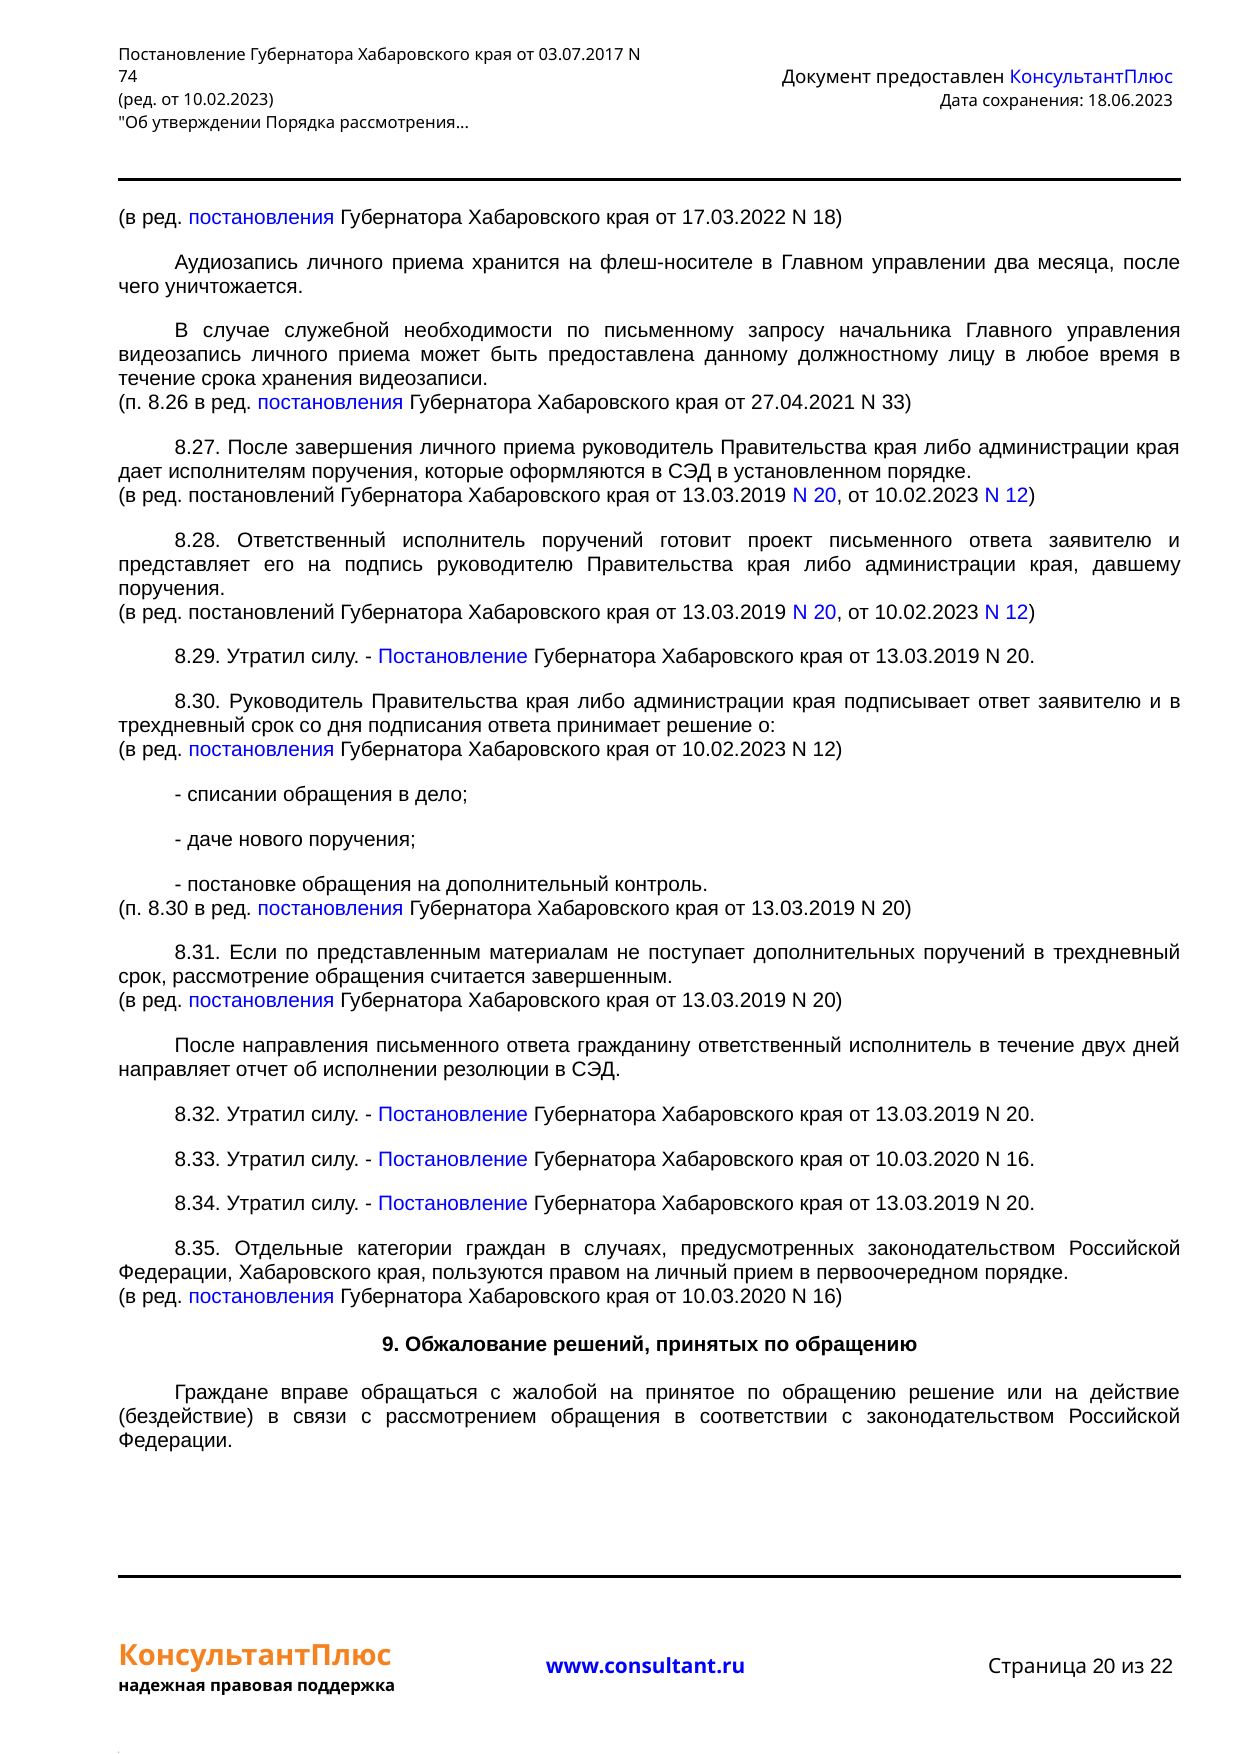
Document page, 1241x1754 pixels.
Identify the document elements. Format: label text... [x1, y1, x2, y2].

title 9. Обжалование решений, принятых по обращению [118, 1332, 1181, 1356]
text (в ред. постановлений Губернатора Хабаровского края от 13.03.2019 N 20, от 10.02.2023 N 12) [118, 599, 1181, 623]
text 8.34. Утратил силу. - Постановление Губернатора Хабаровского края от 13.03.2019 N 20. [118, 1191, 1181, 1215]
text (в ред. постановления Губернатора Хабаровского края от 13.03.2019 N 20) [118, 988, 1181, 1012]
text 8.30. Руководитель Правительства края либо администрации края подписывает ответ заявителю и в трехдневный срок со дня подписания ответа принимает решение о: [118, 689, 1181, 737]
text (в ред. постановлений Губернатора Хабаровского края от 13.03.2019 N 20, от 10.02.2023 N 12) [118, 483, 1181, 507]
text - даче нового поручения; [118, 827, 1181, 851]
text (в ред. постановления Губернатора Хабаровского края от 10.02.2023 N 12) [118, 737, 1181, 761]
text - постановке обращения на дополнительный контроль. [118, 871, 1181, 895]
text После направления письменного ответа гражданину ответственный исполнитель в течение двух дней направляет отчет об исполнении резолюции в СЭД. [118, 1033, 1181, 1081]
text 8.27. После завершения личного приема руководитель Правительства края либо администрации края дает исполнителям поручения, которые оформляются в СЭД в установленном порядке. [118, 435, 1181, 483]
text 8.35. Отдельные категории граждан в случаях, предусмотренных законодательством Российской Федерации, Хабаровского края, пользуются правом на личный прием в первоочередном порядке. [118, 1236, 1181, 1284]
text (п. 8.26 в ред. постановления Губернатора Хабаровского края от 27.04.2021 N 33) [118, 390, 1181, 414]
text Аудиозапись личного приема хранится на флеш-носителе в Главном управлении два месяца, после чего уничтожается. [118, 249, 1181, 297]
text 8.33. Утратил силу. - Постановление Губернатора Хабаровского края от 10.03.2020 N 16. [118, 1146, 1181, 1170]
text 8.29. Утратил силу. - Постановление Губернатора Хабаровского края от 13.03.2019 N 20. [118, 644, 1181, 668]
text 8.28. Ответственный исполнитель поручений готовит проект письменного ответа заявителю и представляет его на подпись руководителю Правительства края либо администрации края, давшему поручения. [118, 528, 1181, 599]
text 8.32. Утратил силу. - Постановление Губернатора Хабаровского края от 13.03.2019 N 20. [118, 1102, 1181, 1126]
text Граждане вправе обращаться с жалобой на принятое по обращению решение или на действие (бездействие) в связи с рассмотрением обращения в соответствии с законодательством Российской Федерации. [118, 1380, 1181, 1452]
text В случае служебной необходимости по письменному запросу начальника Главного управления видеозапись личного приема может быть предоставлена данному должностному лицу в любое время в течение срока хранения видеозаписи. [118, 318, 1181, 390]
text (в ред. постановления Губернатора Хабаровского края от 10.03.2020 N 16) [118, 1284, 1181, 1308]
text 8.31. Если по представленным материалам не поступает дополнительных поручений в трехдневный срок, рассмотрение обращения считается завершенным. [118, 940, 1181, 988]
text (п. 8.30 в ред. постановления Губернатора Хабаровского края от 13.03.2019 N 20) [118, 895, 1181, 919]
text - списании обращения в дело; [118, 782, 1181, 806]
text (в ред. постановления Губернатора Хабаровского края от 17.03.2022 N 18) [118, 205, 1181, 229]
